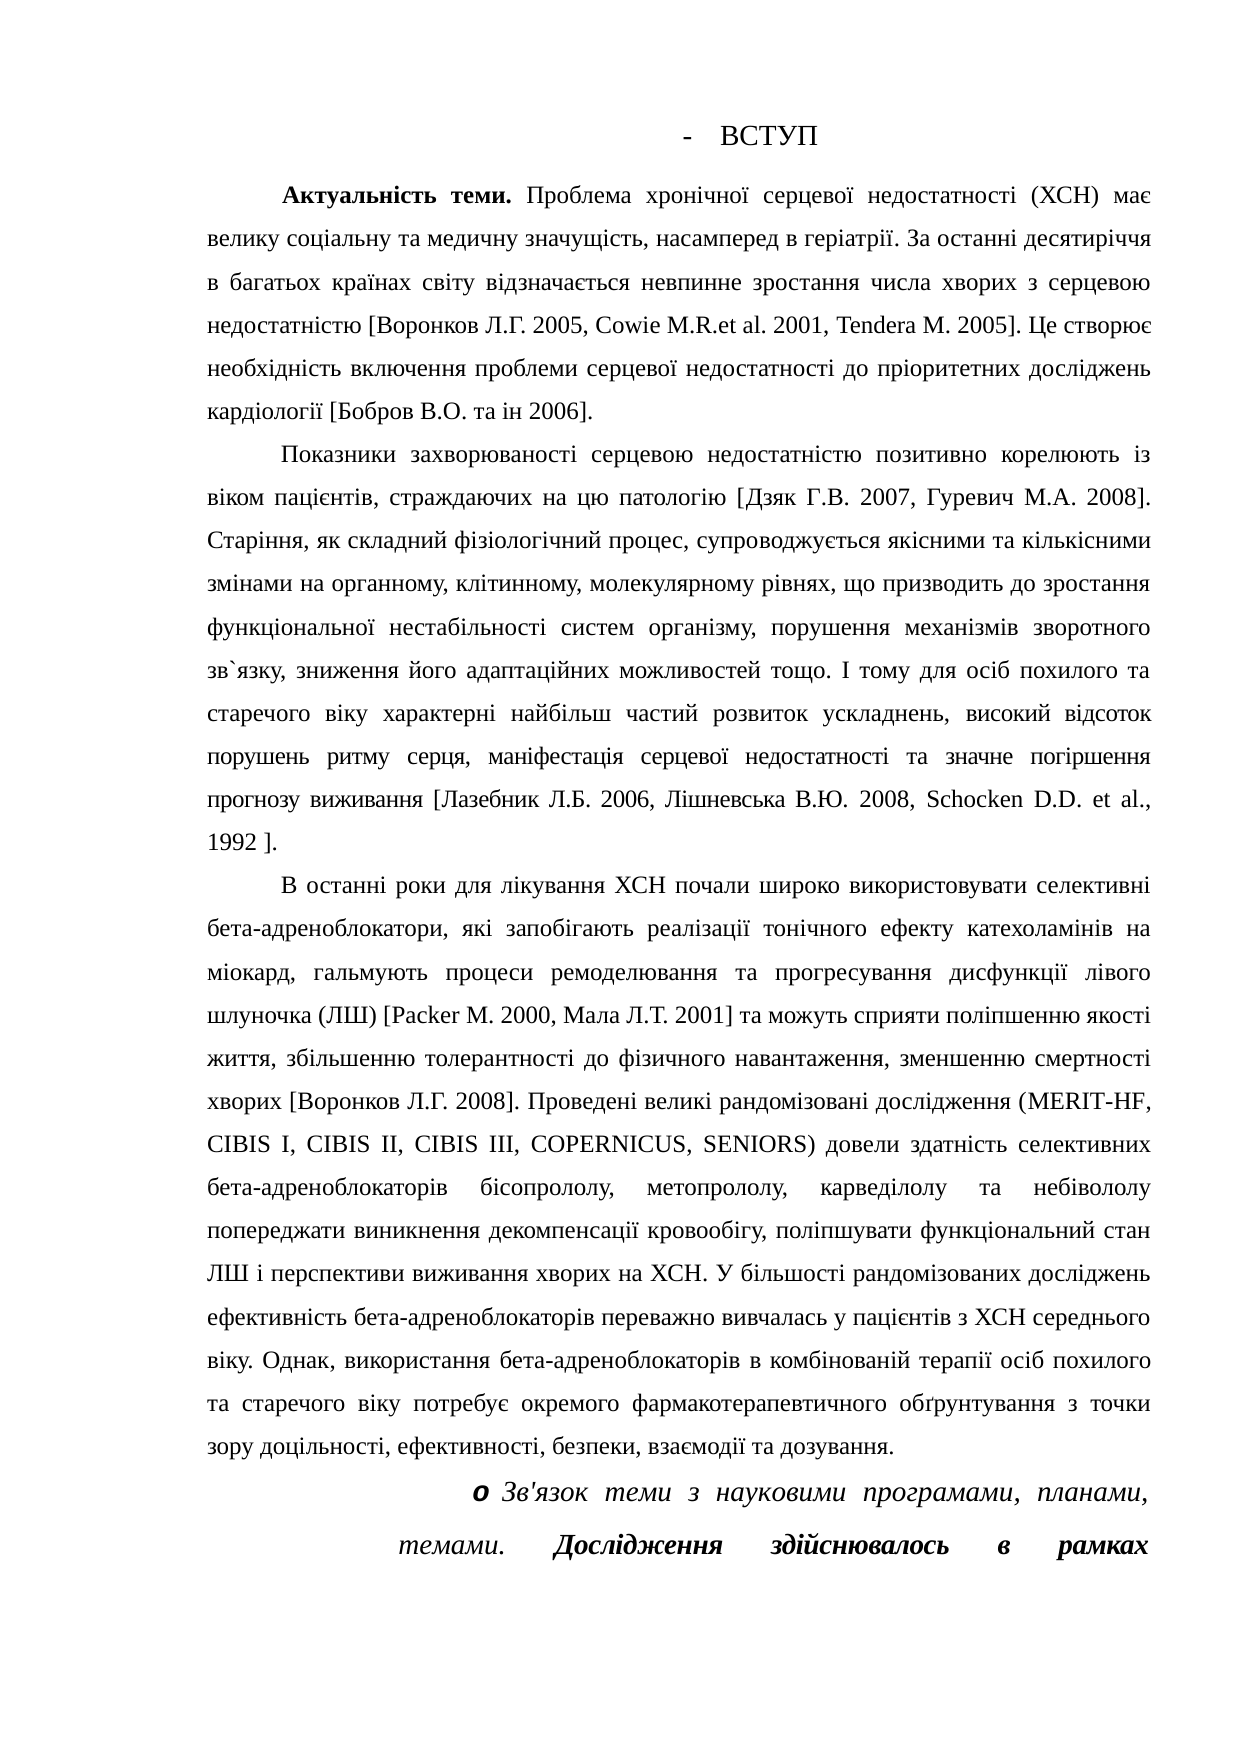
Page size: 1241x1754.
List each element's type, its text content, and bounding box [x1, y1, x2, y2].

text Актуальність теми. Проблема хронічної серцевої недостатності (ХСН) має велику соціальну та медичну значущість, насамперед в геріатрії. За останні десятиріччя в багатьох країнах світу відзначається невпинне зростання числа хворих з серцевою недостатністю [Воронков Л.Г. 2005, Cowie М.R.et al. 2001, Tendera M. 2005]. Це створює необхідність включення проблеми серцевої недостатності до пріоритетних досліджень кардіології [Бобров В.О. та ін 2006]. [207, 180, 1152, 425]
subtitle ВСТУП [349, 118, 1152, 152]
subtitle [398, 1474, 1152, 1561]
text Показники захворюваності серцевою недостатністю позитивно корелюють із віком пацієнтів, страждаючих на цю патологію [Дзяк Г.В. 2007, Гуревич М.А. 2008]. Старіння, як складний фізіологічний процес, супроводжується якісними та кількісними змінами на органному, клітинному, молекулярному рівнях, що призводить до зростання функціональної нестабільності систем організму, порушення механізмів зворотного зв`язку, зниження його адаптаційних можливостей тощо. І тому для осіб похилого та старечого віку характерні найбільш частий розвиток ускладнень, високий відсоток порушень ритму серця, маніфестація серцевої недостатності та значне погіршення прогнозу виживання [Лазебник Л.Б. 2006, Лішневська В.Ю. 2008, Schocken D.D. et al., 1992 ]. [207, 439, 1152, 856]
text В останні роки для лікування ХСН почали широко використовувати селективні бета-адреноблокатори, які запобігають реалізації тонічного ефекту катехоламінів на міокард, гальмують процеси ремоделювання та прогресування дисфункції лівого шлуночка (ЛШ) [Packer M. 2000, Мала Л.Т. 2001] та можуть сприяти поліпшенню якості життя, збільшенню толерантності до фізичного навантаження, зменшенню смертності хворих [Воронков Л.Г. 2008]. Проведені великі рандомізовані дослідження (MERIT-HF, CIBIS I, CIBIS II, CIBIS IIІ, COPERNICUS, SENIORS) довели здатність селективних бета-адреноблокаторів бісопрололу, метопрололу, карведілолу та небівололу попереджати виникнення декомпенсації кровообігу, поліпшувати функціональний стан ЛШ і перспективи виживання хворих на ХСН. У більшості рандомізованих досліджень ефективність бета-адреноблокаторів переважно вивчалась у пацієнтів з ХСН середнього віку. Однак, використання бета-адреноблокаторів в комбінованій терапії осіб похилого та старечого віку потребує окремого фармакотерапевтичного обґрунтування з точки зору доцільності, ефективності, безпеки, взаємодії та дозування. [207, 870, 1152, 1460]
